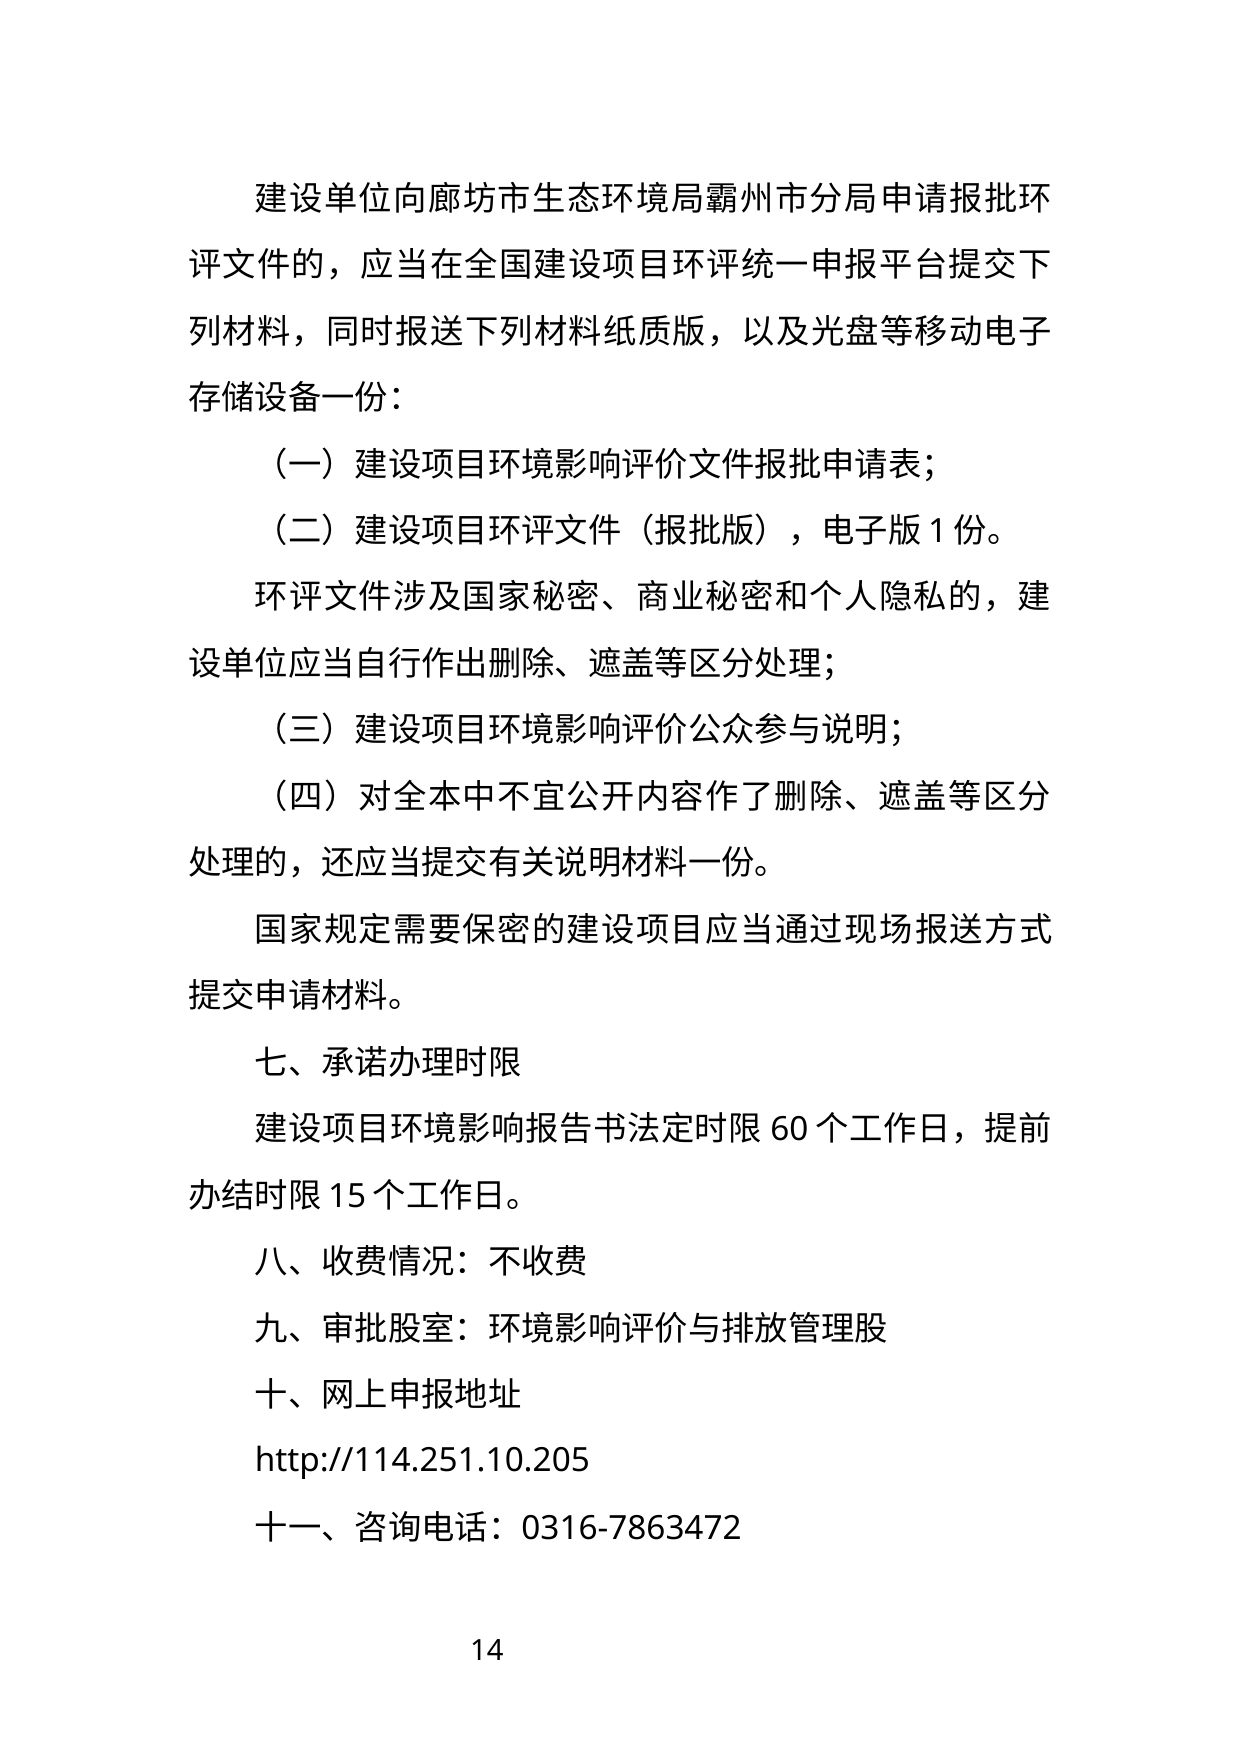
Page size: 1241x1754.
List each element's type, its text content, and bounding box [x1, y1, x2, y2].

list （四）对全本中不宜公开内容作了删除、遮盖等区分处理的，还应当提交有关说明材料一份。 [188, 761, 1052, 893]
list 十、网上申报地址 [188, 1359, 1052, 1425]
list （一）建设项目环境影响评价文件报批申请表； [188, 428, 1052, 495]
list （三）建设项目环境影响评价公众参与说明； [188, 694, 1052, 761]
list （二）建设项目环评文件（报批版），电子版1份。 [188, 495, 1052, 561]
text 建设项目环境影响报告书法定时限60个工作日，提前办结时限15个工作日。 [188, 1093, 1052, 1226]
text http://114.251.10.205 [188, 1425, 1052, 1492]
list 十一、咨询电话：0316-7863472 [188, 1492, 1052, 1558]
list 七、承诺办理时限 [188, 1026, 1052, 1093]
list 环评文件涉及国家秘密、商业秘密和个人隐私的，建设单位应当自行作出删除、遮盖等区分处理； [188, 561, 1052, 694]
list 建设单位向廊坊市生态环境局霸州市分局申请报批环评文件的，应当在全国建设项目环评统一申报平台提交下列材料，同时报送下列材料纸质版，以及光盘等移动电子存储设备一份： [188, 162, 1052, 428]
text 八、收费情况：不收费 [188, 1226, 1052, 1292]
text 九、审批股室：环境影响评价与排放管理股 [188, 1292, 1052, 1359]
list 国家规定需要保密的建设项目应当通过现场报送方式提交申请材料。 [188, 893, 1052, 1026]
